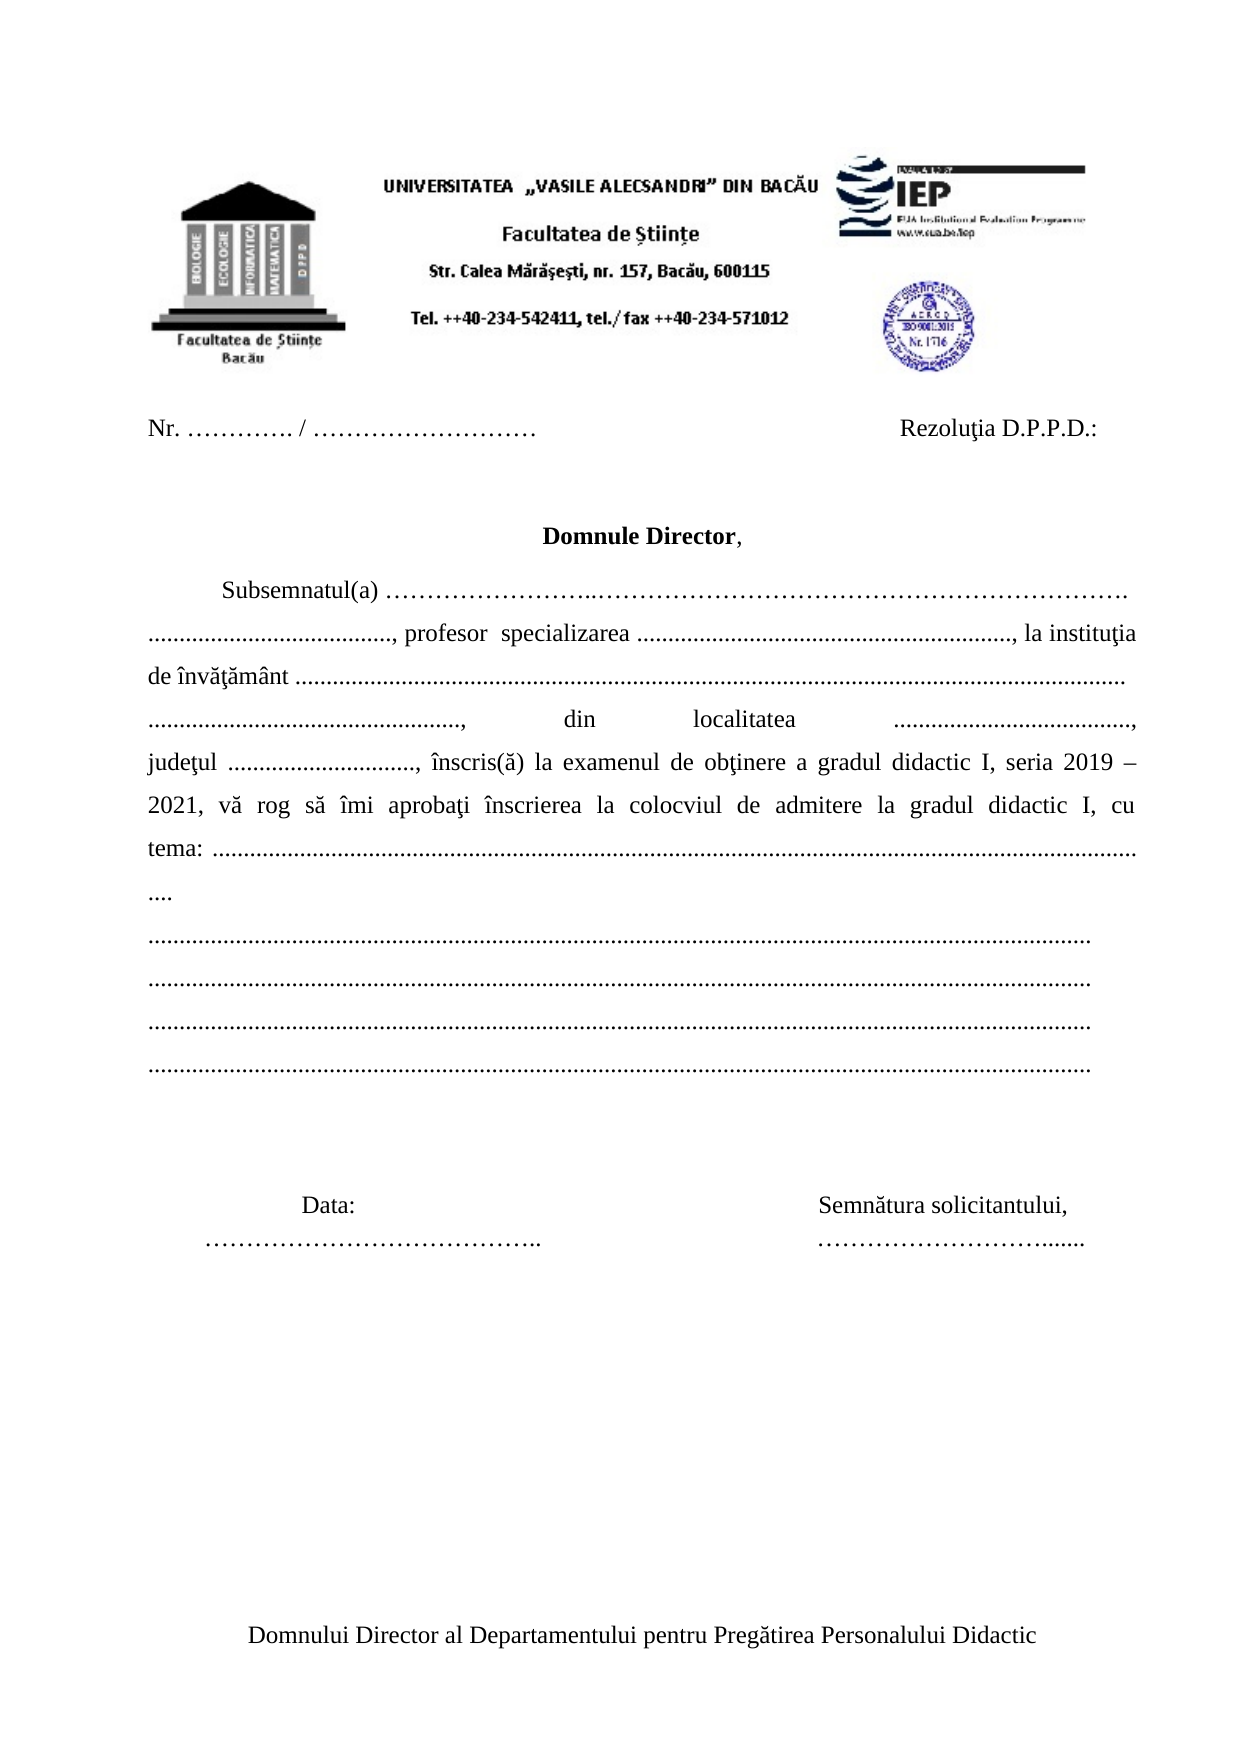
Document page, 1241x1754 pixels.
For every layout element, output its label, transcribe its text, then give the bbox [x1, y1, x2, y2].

text Domnule Director, [148, 521, 1137, 550]
text Data: Semnătura solicitantului, [221, 1191, 1137, 1219]
text ......................................., profesor specializarea ............................................................, la instituţia de învăţământ ..................................................................................................................................... [148, 618, 1137, 690]
text .................................................., din localitatea ......................................, judeţul .............................., înscris(ă) la examenul de obţinere a gradul didactic I, seria 2019 – 2021, vă rog să îmi aprobaţi înscrierea la colocviul de admitere la gradul didactic I, cu tema: ........................................................................................................................................................ [148, 704, 1137, 905]
picture [147, 147, 1101, 389]
text ....................................................................................................................................................... [148, 963, 1137, 992]
text Nr. …………. / ……………………… Rezoluţia D.P.P.D.: [148, 413, 1137, 442]
text ....................................................................................................................................................... [148, 1006, 1137, 1035]
text ....................................................................................................................................................... [148, 1049, 1137, 1078]
text ………………………………….. ………………………....... [148, 1223, 1137, 1252]
text Subsemnatul(a) ……………………..………………………………………………………. [148, 575, 1137, 603]
text ....................................................................................................................................................... [148, 920, 1137, 948]
text Domnului Director al Departamentului pentru Pregătirea Personalului Didactic [148, 1620, 1137, 1648]
